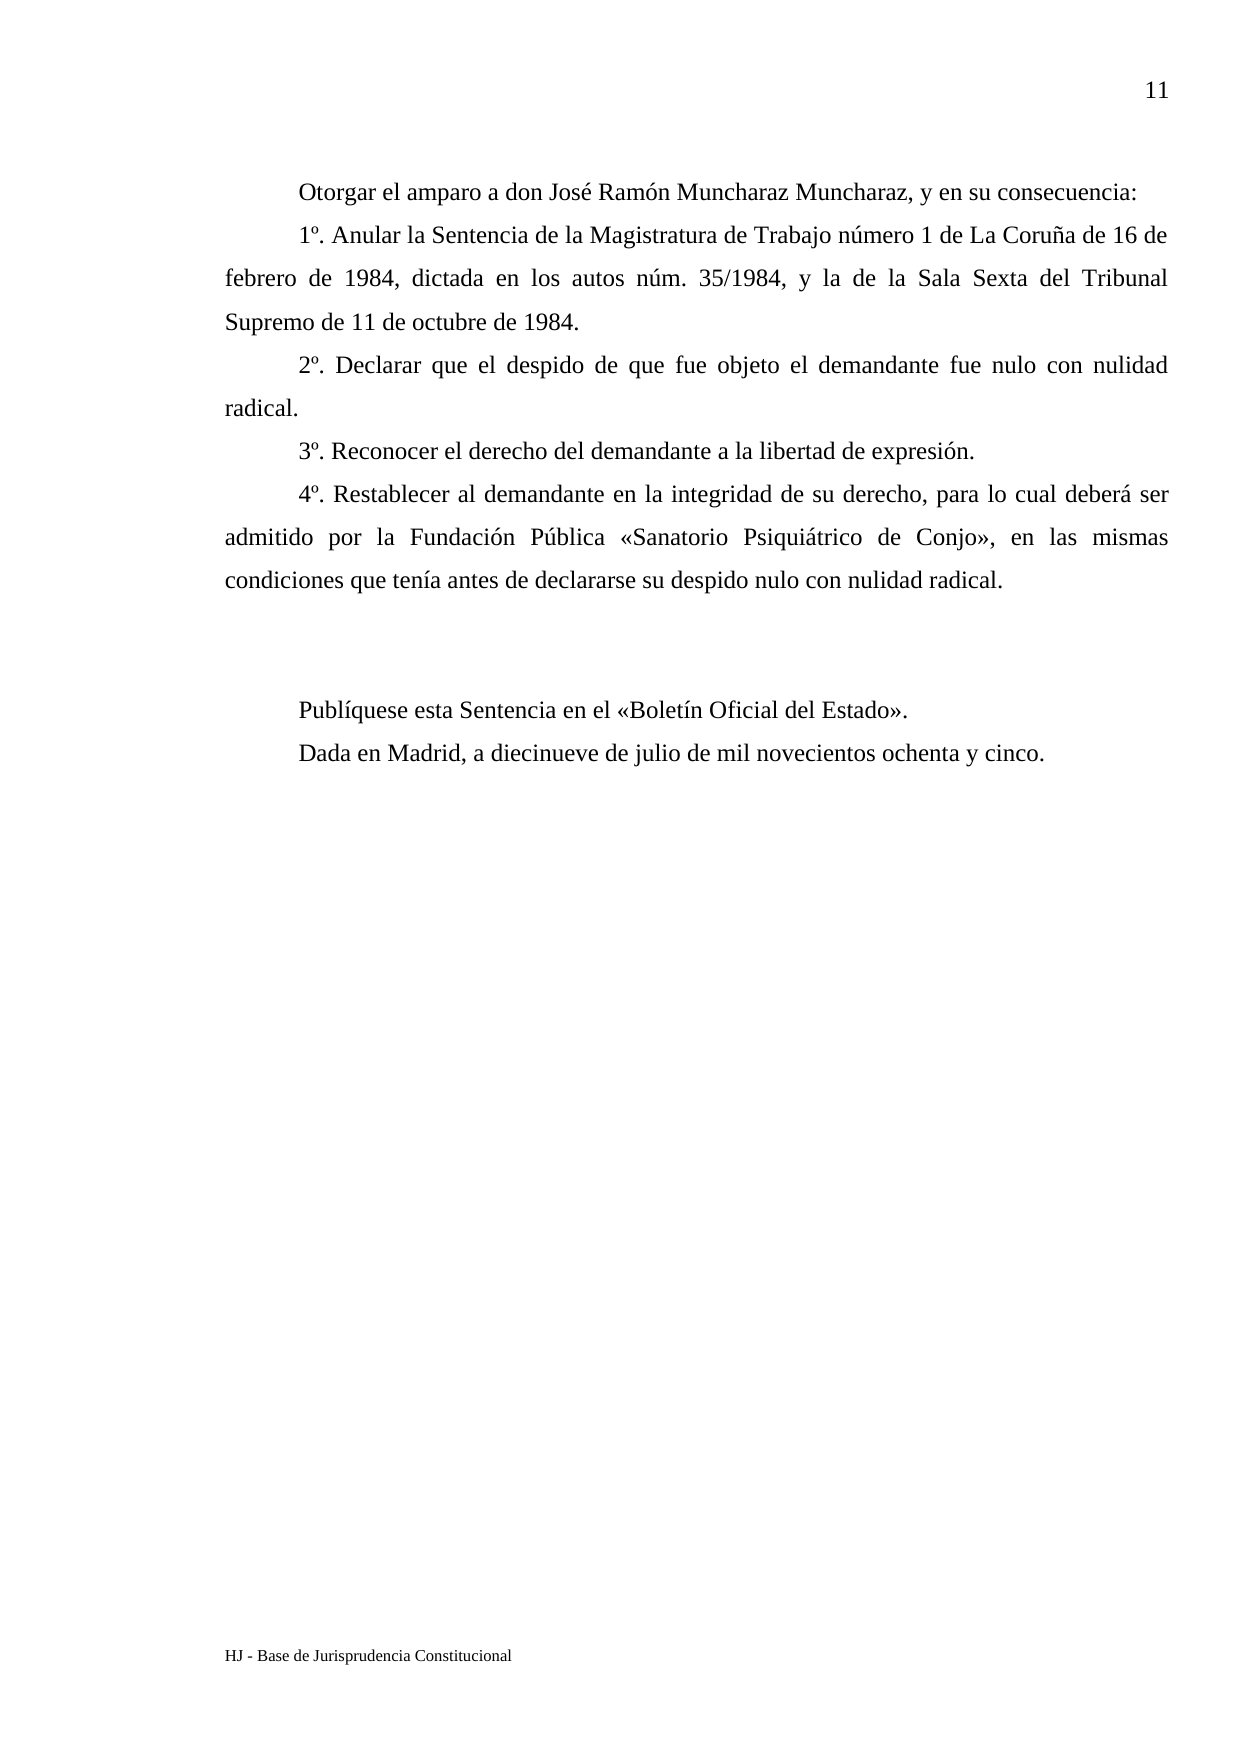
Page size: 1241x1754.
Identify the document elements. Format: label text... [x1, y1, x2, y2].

text Dada en Madrid, a diecinueve de julio de mil novecientos ochenta y cinco. [224, 738, 1169, 767]
text 1º. Anular la Sentencia de la Magistratura de Trabajo número 1 de La Coruña de 16 de febrero de 1984, dictada en los autos núm. 35/1984, y la de la Sala Sexta del Tribunal Supremo de 11 de octubre de 1984. [224, 220, 1169, 335]
text Otorgar el amparo a don José Ramón Muncharaz Muncharaz, y en su consecuencia: [224, 177, 1169, 206]
text Publíquese esta Sentencia en el «Boletín Oficial del Estado». [224, 695, 1169, 723]
text 2º. Declarar que el despido de que fue objeto el demandante fue nulo con nulidad radical. [224, 350, 1169, 422]
text 4º. Restablecer al demandante en la integridad de su derecho, para lo cual deberá ser admitido por la Fundación Pública «Sanatorio Psiquiátrico de Conjo», en las mismas condiciones que tenía antes de declararse su despido nulo con nulidad radical. [224, 479, 1169, 594]
text 3º. Reconocer el derecho del demandante a la libertad de expresión. [224, 436, 1169, 465]
